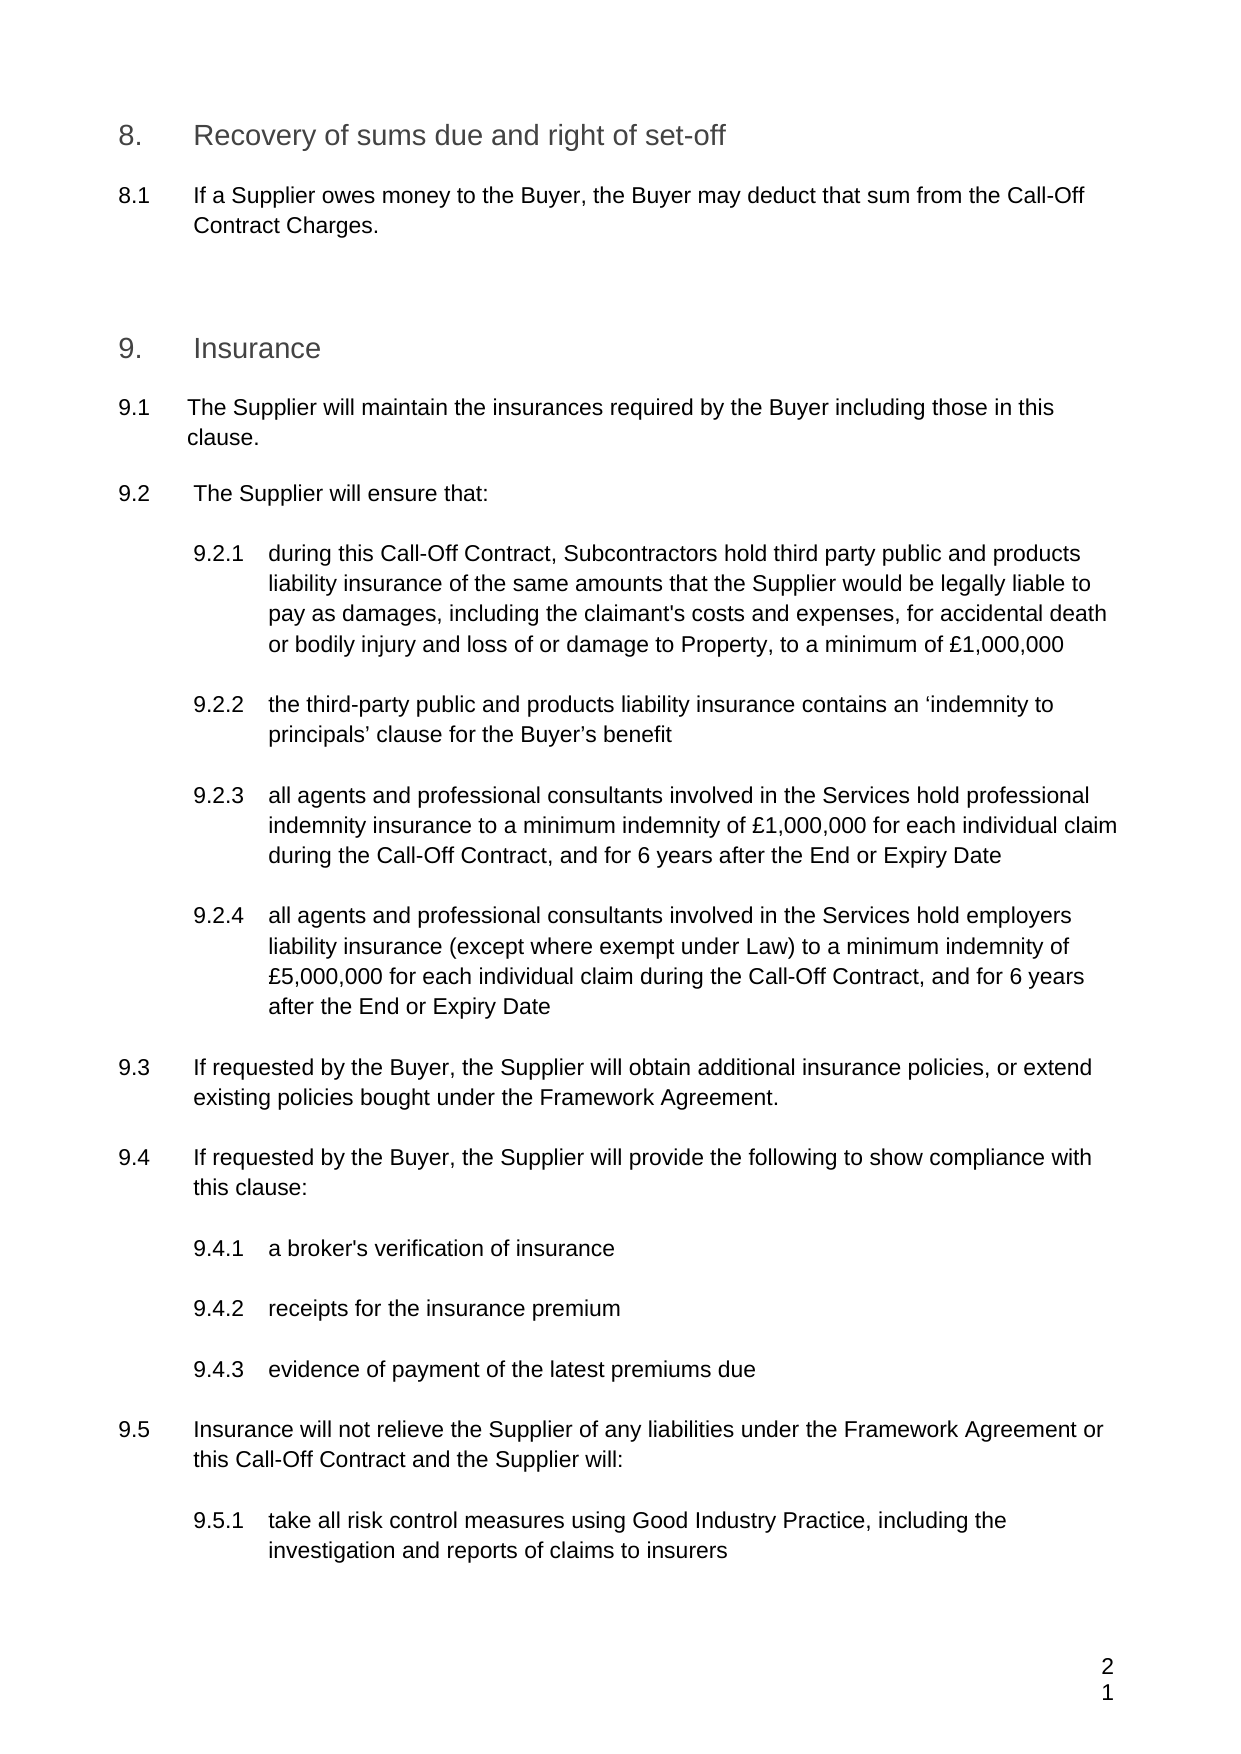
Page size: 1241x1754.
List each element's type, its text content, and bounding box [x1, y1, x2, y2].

text 9.2.3 all agents and professional consultants involved in the Services hold professional indemnity insurance to a minimum indemnity of £1,000,000 for each individual claim during the Call-Off Contract, and for 6 years after the End or Expiry Date [193, 782, 1122, 868]
text 9.4 If requested by the Buyer, the Supplier will provide the following to show compliance with this clause: [118, 1144, 1122, 1201]
text 9.4.3 evidence of payment of the latest premiums due [118, 1356, 1122, 1382]
text 9.4.2 receipts for the insurance premium [118, 1295, 1122, 1322]
text 9.4.1 a broker's verification of insurance [118, 1235, 1122, 1261]
text 9.1 The Supplier will maintain the insurances required by the Buyer including those in this clause. [118, 394, 1122, 451]
text 9.2.2 the third-party public and products liability insurance contains an ‘indemnity to principals’ clause for the Buyer’s benefit [193, 691, 1122, 748]
text 8.1 If a Supplier owes money to the Buyer, the Buyer may deduct that sum from the Call-Off Contract Charges. [118, 182, 1122, 238]
text 9.5.1 take all risk control measures using Good Industry Practice, including the investigation and reports of claims to insurers [193, 1507, 1122, 1563]
subtitle 8. Recovery of sums due and right of set-off [118, 118, 1122, 152]
text 9.2.4 all agents and professional consultants involved in the Services hold employers liability insurance (except where exempt under Law) to a minimum indemnity of £5,000,000 for each individual claim during the Call-Off Contract, and for 6 years after the End or Expiry Date [193, 902, 1122, 1019]
text 9.2 The Supplier will ensure that: [118, 479, 1122, 506]
subtitle 9. Insurance [118, 331, 1122, 364]
text 9.3 If requested by the Buyer, the Supplier will obtain additional insurance policies, or extend existing policies bought under the Framework Agreement. [118, 1053, 1122, 1110]
text 9.5 Insurance will not relieve the Supplier of any liabilities under the Framework Agreement or this Call-Off Contract and the Supplier will: [118, 1416, 1122, 1473]
text 9.2.1 during this Call-Off Contract, Subcontractors hold third party public and products liability insurance of the same amounts that the Supplier would be legally liable to pay as damages, including the claimant's costs and expenses, for accidental death or bodily injury and loss of or damage to Property, to a minimum of £1,000,000 [193, 540, 1122, 657]
